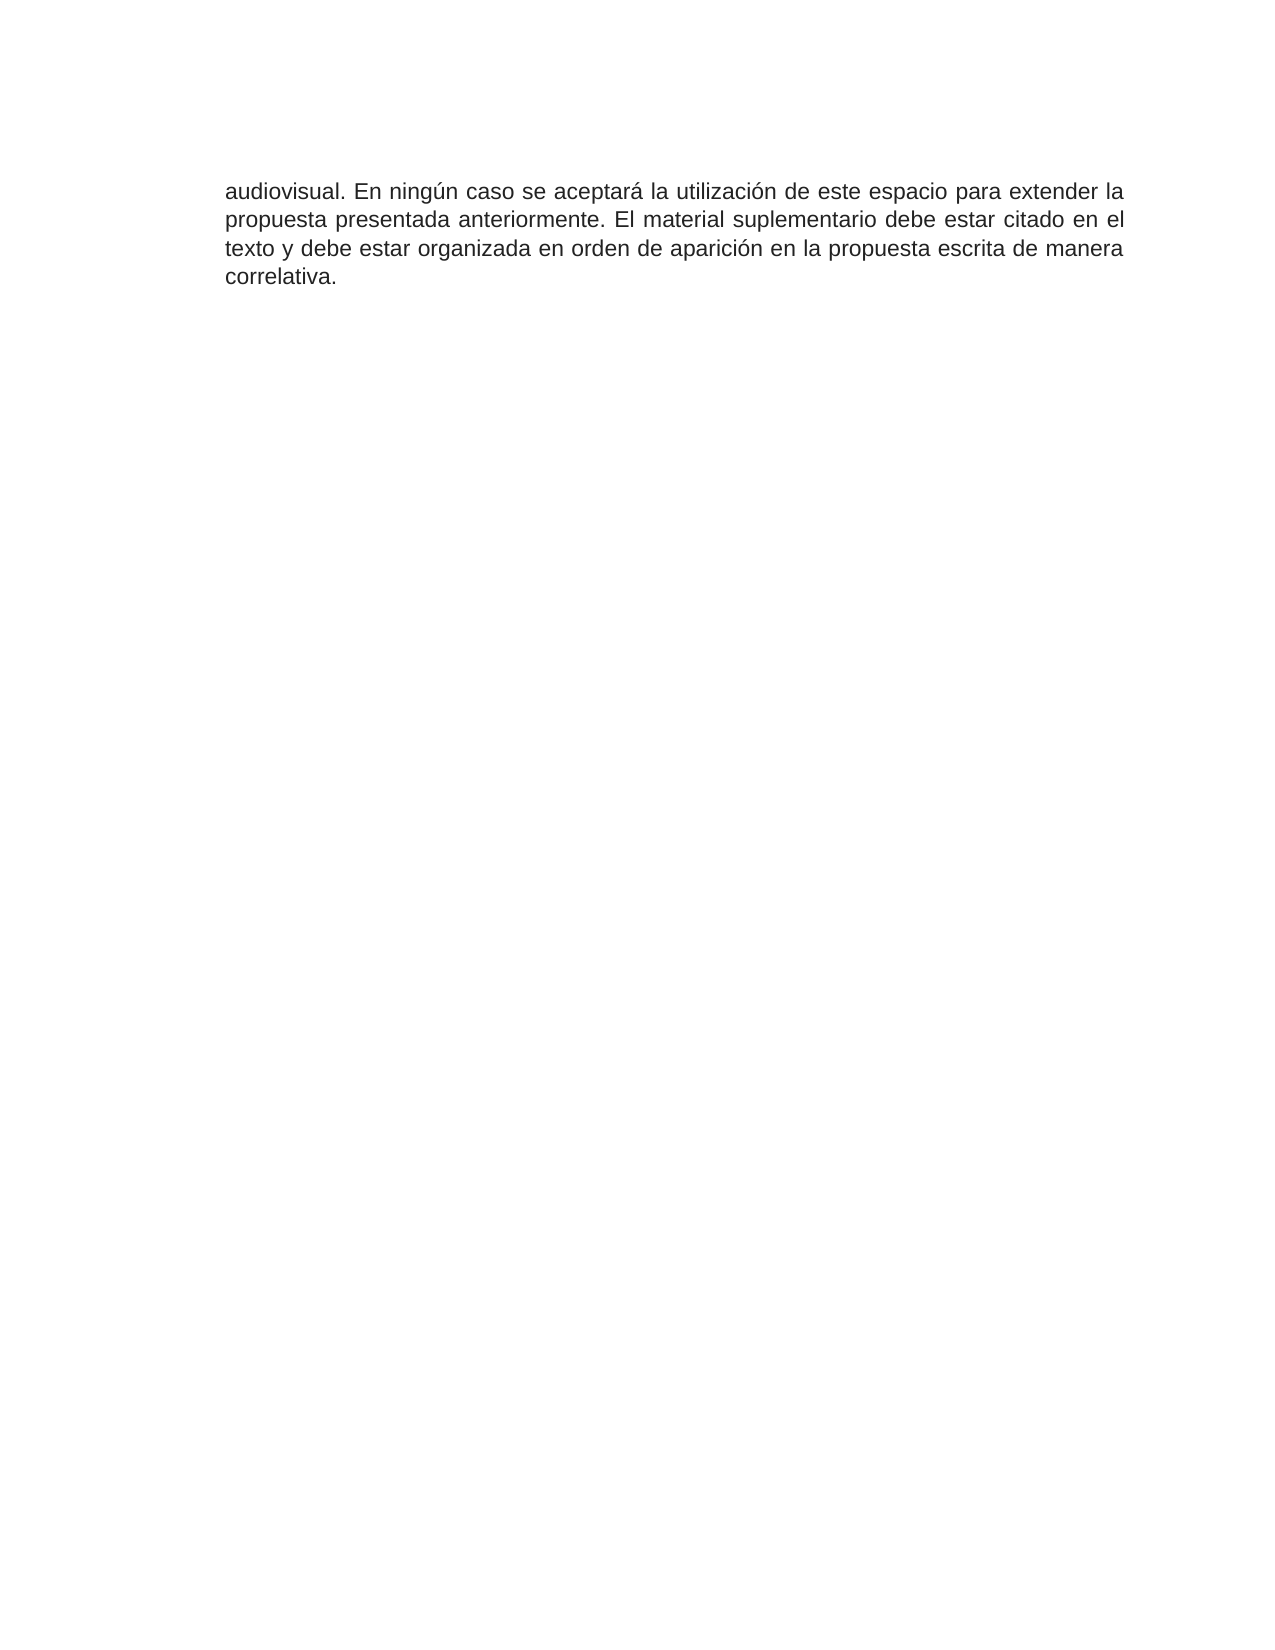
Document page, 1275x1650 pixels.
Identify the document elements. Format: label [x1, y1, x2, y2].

list [187, 178, 1125, 289]
